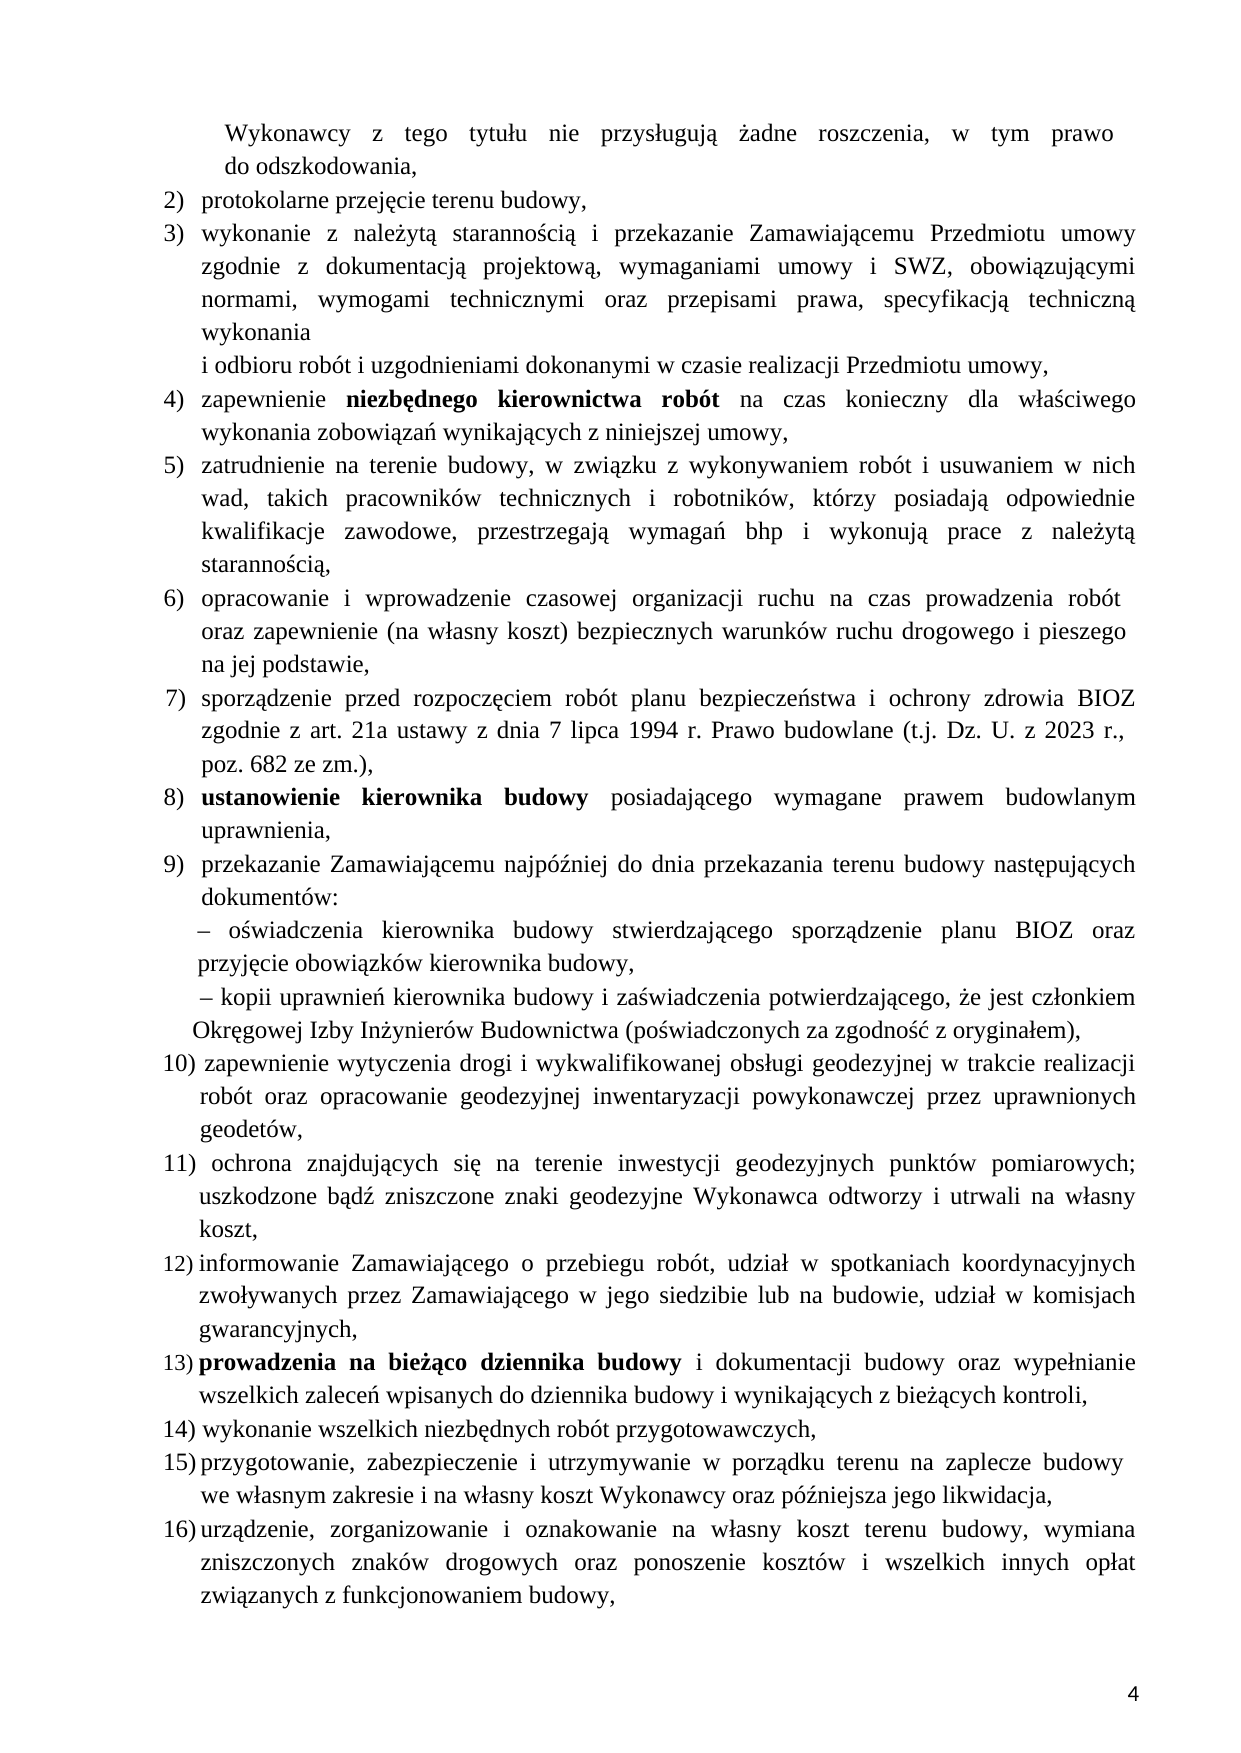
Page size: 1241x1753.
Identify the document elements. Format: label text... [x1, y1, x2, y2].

list opracowanie i wprowadzenie czasowej organizacji ruchu na czas prowadzenia robót oraz zapewnienie (na własny koszt) bezpiecznych warunków ruchu drogowego i pieszego na jej podstawie, [163, 583, 1136, 678]
text 11) ochrona znajdujących się na terenie inwestycji geodezyjnych punktów pomiarowych; uszkodzone bądź zniszczone znaki geodezyjne Wykonawca odtworzy i utrwali na własny koszt, [163, 1148, 1136, 1243]
list informowanie Zamawiającego o przebiegu robót, udział w spotkaniach koordynacyjnych zwoływanych przez Zamawiającego w jego siedzibie lub na budowie, udział w komisjach gwarancyjnych, [163, 1248, 1136, 1342]
list przygotowanie, zabezpieczenie i utrzymywanie w porządku terenu na zaplecze budowy we własnym zakresie i na własny koszt Wykonawcy oraz późniejsza jego likwidacja, [163, 1447, 1136, 1509]
list wykonanie z należytą starannością i przekazanie Zamawiającemu Przedmiotu umowy zgodnie z dokumentacją projektową, wymaganiami umowy i SWZ, obowiązującymi normami, wymogami technicznymi oraz przepisami prawa, specyfikacją techniczną wykonania i odbioru robót i uzgodnieniami dokonanymi w czasie realizacji Przedmiotu umowy, [163, 218, 1136, 379]
list prowadzenia na bieżąco dziennika budowy i dokumentacji budowy oraz wypełnianie wszelkich zaleceń wpisanych do dziennika budowy i wynikających z bieżących kontroli, [163, 1347, 1136, 1409]
list przekazanie Zamawiającemu najpóźniej do dnia przekazania terenu budowy następujących dokumentów: [163, 849, 1136, 911]
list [195, 118, 1136, 180]
list sporządzenie przed rozpoczęciem robót planu bezpieczeństwa i ochrony zdrowia BIOZ zgodnie z art. 21a ustawy z dnia 7 lipca 1994 r. Prawo budowlane (t.j. Dz. U. z 2023 r., poz. 682 ze zm.), [165, 683, 1136, 777]
text – kopii uprawnień kierownika budowy i zaświadczenia potwierdzającego, że jest członkiem Okręgowej Izby Inżynierów Budownictwa (poświadczonych za zgodność z oryginałem), [192, 982, 1136, 1044]
text 14) wykonanie wszelkich niezbędnych robót przygotowawczych, [162, 1414, 1136, 1442]
list urządzenie, zorganizowanie i oznakowanie na własny koszt terenu budowy, wymiana zniszczonych znaków drogowych oraz ponoszenie kosztów i wszelkich innych opłat związanych z funkcjonowaniem budowy, [163, 1514, 1136, 1609]
list protokolarne przejęcie terenu budowy, [163, 185, 1136, 213]
list ustanowienie kierownika budowy posiadającego wymagane prawem budowlanym uprawnienia, [163, 782, 1136, 844]
text 10) zapewnienie wytyczenia drogi i wykwalifikowanej obsługi geodezyjnej w trakcie realizacji robót oraz opracowanie geodezyjnej inwentaryzacji powykonawczej przez uprawnionych geodetów, [162, 1048, 1136, 1143]
list zatrudnienie na terenie budowy, w związku z wykonywaniem robót i usuwaniem w nich wad, takich pracowników technicznych i robotników, którzy posiadają odpowiednie kwalifikacje zawodowe, przestrzegają wymagań bhp i wykonują prace z należytą starannością, [163, 450, 1136, 578]
list zapewnienie niezbędnego kierownictwa robót na czas konieczny dla właściwego wykonania zobowiązań wynikających z niniejszej umowy, [163, 384, 1136, 446]
text – oświadczenia kierownika budowy stwierdzającego sporządzenie planu BIOZ oraz przyjęcie obowiązków kierownika budowy, [197, 915, 1136, 977]
